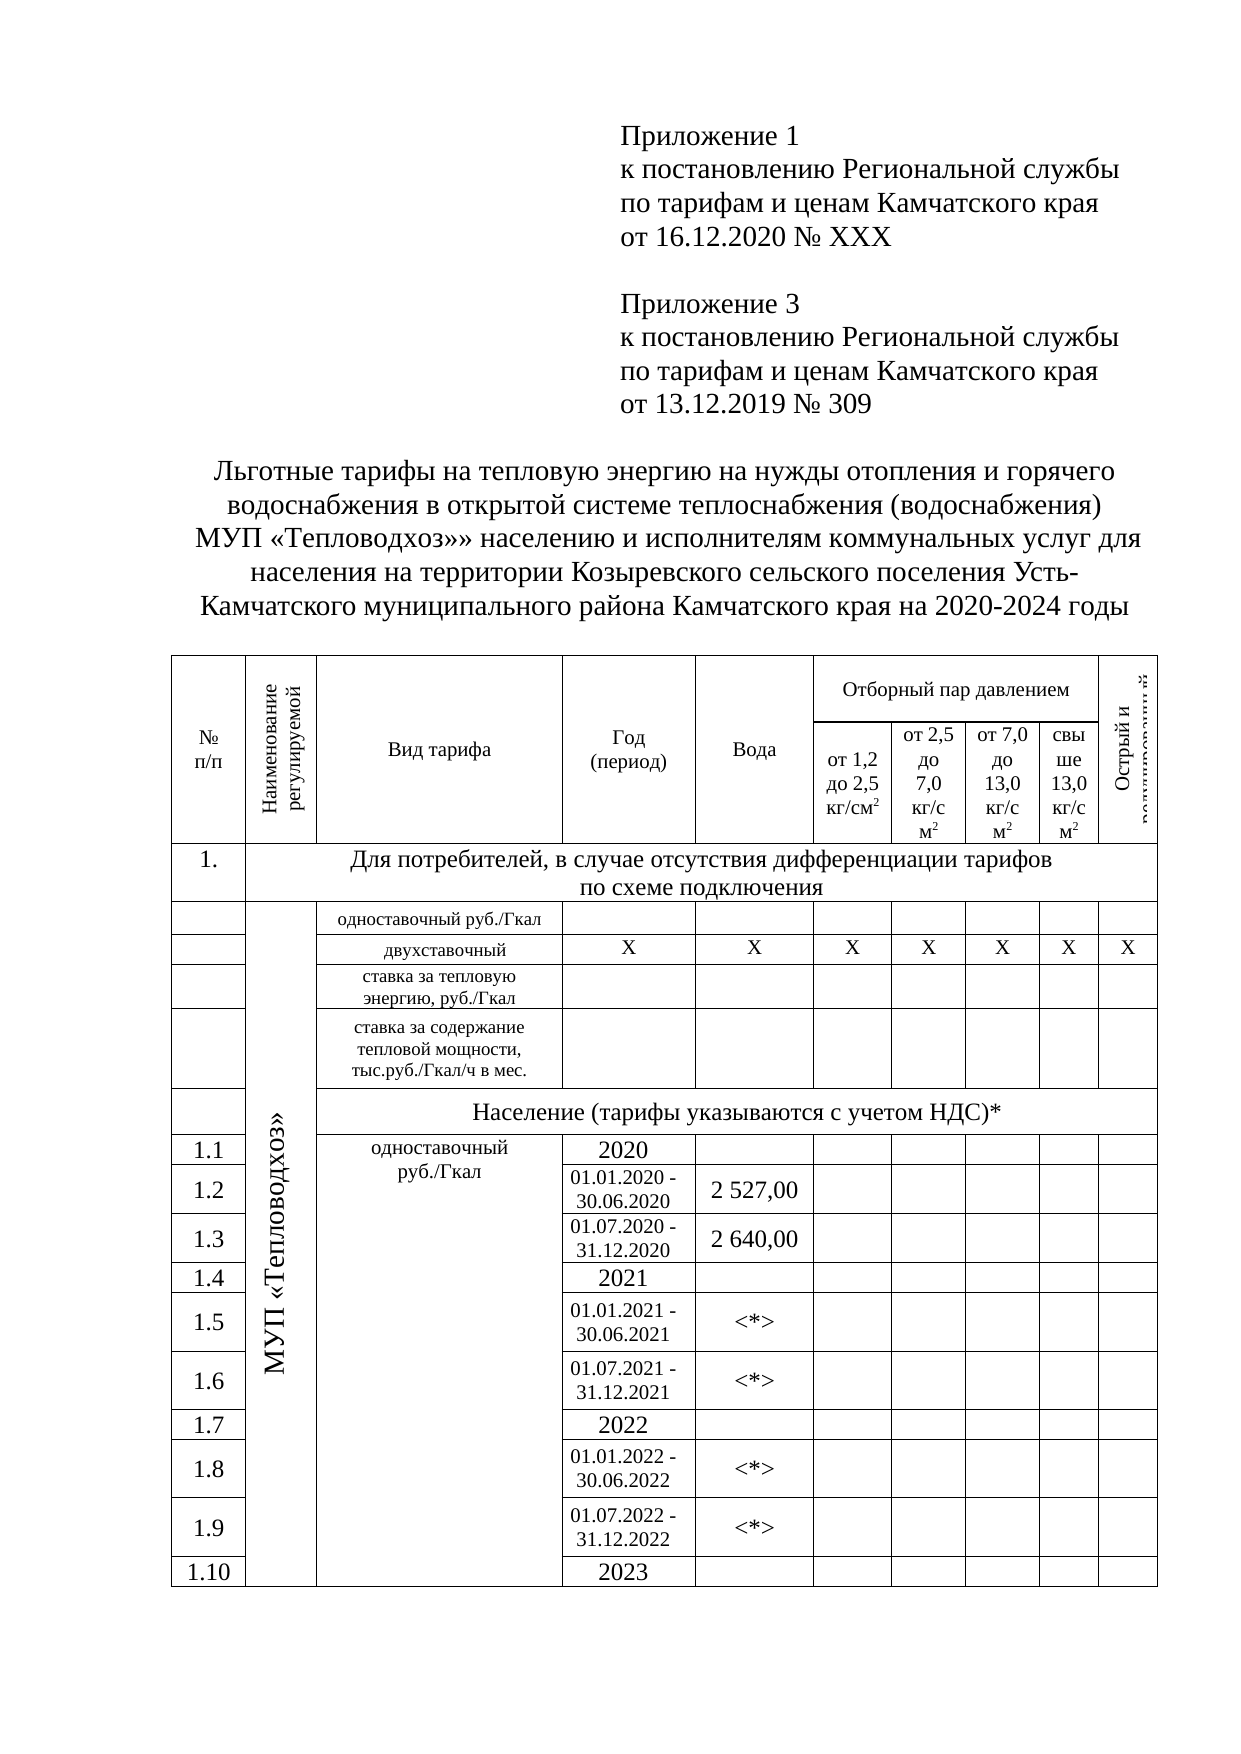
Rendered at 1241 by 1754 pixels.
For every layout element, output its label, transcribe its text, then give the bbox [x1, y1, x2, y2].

table_cell [814, 1135, 891, 1164]
text по тарифам и ценам Камчатского края [620, 185, 1152, 219]
table_cell [814, 1352, 891, 1409]
table_cell [1040, 1214, 1098, 1262]
table_cell [814, 1410, 891, 1439]
table_cell [1040, 1498, 1098, 1556]
table_cell <*> [696, 1498, 813, 1556]
table_cell Для потребителей, в случае отсутствия дифференциации тарифов по схеме подключения [246, 844, 1157, 901]
table_cell Население (тарифы указываются с учетом НДС)* [317, 1089, 1157, 1134]
table_cell [696, 1410, 813, 1439]
table_cell 01.01.2022 -30.06.2022 [563, 1440, 695, 1497]
table_cell 1.7 [172, 1410, 245, 1439]
table_cell [966, 1440, 1039, 1497]
text от 13.12.2019 № 309 [620, 386, 1152, 420]
table_cell [892, 1440, 965, 1497]
table_cell 01.07.2021 - 31.12.2021 [563, 1352, 695, 1409]
table_cell [814, 1293, 891, 1351]
table_cell [563, 965, 695, 1008]
text Приложение 1 [620, 118, 1152, 152]
table_cell [814, 965, 891, 1008]
table_cell [1040, 1352, 1098, 1409]
table_cell [1099, 1293, 1157, 1351]
table_cell [172, 1009, 245, 1088]
table_cell [966, 902, 1039, 934]
table_cell [892, 902, 965, 934]
table_cell [966, 965, 1039, 1008]
table_cell [892, 1009, 965, 1088]
table_cell 1.5 [172, 1293, 245, 1351]
table_cell [814, 1498, 891, 1556]
table_cell 1. [172, 844, 245, 901]
table_cell [1099, 1352, 1157, 1409]
table_cell [1099, 902, 1157, 934]
table_cell [1099, 1557, 1157, 1586]
table_cell [1099, 1498, 1157, 1556]
table_cell [966, 1165, 1039, 1213]
table_cell [814, 1263, 891, 1292]
table_cell [563, 902, 695, 934]
table_cell [563, 1009, 695, 1088]
table_cell [814, 1165, 891, 1213]
table_cell <*> [696, 1352, 813, 1409]
table_cell [966, 1214, 1039, 1262]
table_cell [814, 1557, 891, 1586]
table_cell [892, 1135, 965, 1164]
table_cell [892, 1498, 965, 1556]
table_cell 2023 [563, 1557, 695, 1586]
table_header Вид тарифа [317, 656, 562, 843]
table_cell 1.6 [172, 1352, 245, 1409]
table_cell [966, 1557, 1039, 1586]
table_cell 2 527,00 [696, 1165, 813, 1213]
table_cell Х [563, 935, 695, 964]
table_cell [814, 902, 891, 934]
table_cell 01.07.2022 - 31.12.2022 [563, 1498, 695, 1556]
text Приложение 3 [177, 286, 1152, 319]
table_cell [1040, 1557, 1098, 1586]
table_cell [892, 1263, 965, 1292]
table_cell [1040, 902, 1098, 934]
table_cell [1099, 1440, 1157, 1497]
table_cell 01.01.2020 -30.06.2020 [563, 1165, 695, 1213]
table_cell <*> [696, 1293, 813, 1351]
table_cell [1040, 1410, 1098, 1439]
text к постановлению Региональной службы [620, 319, 1152, 353]
table_cell [172, 935, 245, 964]
table_cell <*> [696, 1440, 813, 1497]
table_cell Х [696, 935, 813, 964]
table_cell [1099, 1009, 1157, 1088]
table_cell одноставочный руб./Гкал [317, 1135, 562, 1586]
table_cell 1.1 [172, 1135, 245, 1164]
text по тарифам и ценам Камчатского края [620, 353, 1152, 386]
table_header Острый и редуцированный пар [1099, 656, 1157, 843]
table_cell [892, 1557, 965, 1586]
table_cell МУП «Тепловодхоз» [246, 902, 316, 1586]
table_cell [892, 1293, 965, 1351]
table_cell [1040, 1293, 1098, 1351]
table_cell [1040, 965, 1098, 1008]
table_cell [1099, 1165, 1157, 1213]
table_cell [696, 1263, 813, 1292]
table_cell [892, 1352, 965, 1409]
table_cell [1040, 1009, 1098, 1088]
table_cell 1.4 [172, 1263, 245, 1292]
table_cell [966, 1009, 1039, 1088]
table_cell [1040, 1165, 1098, 1213]
table_cell 1.10 [172, 1557, 245, 1586]
table_cell [892, 1165, 965, 1213]
table_cell [172, 902, 245, 934]
table_cell Х [1040, 935, 1098, 964]
table_cell [966, 1410, 1039, 1439]
table_cell Х [1099, 935, 1157, 964]
table_cell от 7,0 до 13,0 кг/см2 [966, 723, 1039, 843]
table_cell 1.2 [172, 1165, 245, 1213]
table_cell 1.3 [172, 1214, 245, 1262]
table_cell Х [966, 935, 1039, 964]
table_cell [696, 1135, 813, 1164]
table_cell [892, 1410, 965, 1439]
table_cell свыше 13,0 кг/см2 [1040, 723, 1098, 843]
table_cell [814, 1009, 891, 1088]
table_header № п/п [172, 656, 245, 843]
table_cell двухставочный [317, 935, 562, 964]
table_cell ставка за тепловую энергию, руб./Гкал [317, 965, 562, 1008]
table_cell [696, 1557, 813, 1586]
table_header Отборный пар давлением [814, 656, 1098, 721]
table_cell 01.07.2020 - 31.12.2020 [563, 1214, 695, 1262]
text от 16.12.2020 № XXX [620, 219, 1152, 252]
table_cell [966, 1293, 1039, 1351]
table_cell [814, 1214, 891, 1262]
table_cell [814, 1440, 891, 1497]
table_header Наименование регулируемой организации [246, 656, 316, 843]
table_cell Х [892, 935, 965, 964]
table_cell Х [814, 935, 891, 964]
table_cell 1.9 [172, 1498, 245, 1556]
table_cell [966, 1263, 1039, 1292]
table_cell [1099, 1263, 1157, 1292]
table_cell [1099, 1410, 1157, 1439]
text Льготные тарифы на тепловую энергию на нужды отопления и горячего водоснабжения в открытой системе теплоснабжения (водоснабжения) МУП «Тепловодхоз»» населению и исполнителям коммунальных услуг для населения на территории Козыревского сельского поселения Усть-Камчатского муниципального района Камчатского края на 2020-2024 годы [177, 453, 1152, 621]
table_cell [696, 902, 813, 934]
table_cell [696, 965, 813, 1008]
table_cell [696, 1009, 813, 1088]
table_cell от 2,5 до 7,0 кг/см2 [892, 723, 965, 843]
table_cell 1.8 [172, 1440, 245, 1497]
text к постановлению Региональной службы [620, 152, 1152, 185]
table_cell 2021 [563, 1263, 695, 1292]
table_cell 2022 [563, 1410, 695, 1439]
table_cell ставка за содержание тепловой мощности, тыс.руб./Гкал/ч в мес. [317, 1009, 562, 1088]
table_cell [172, 965, 245, 1008]
table_cell [966, 1498, 1039, 1556]
table_cell [892, 1214, 965, 1262]
table_cell 2020 [563, 1135, 695, 1164]
table_header Год (период) [563, 656, 695, 843]
table_cell одноставочный руб./Гкал [317, 902, 562, 934]
table_header Вода [696, 656, 813, 843]
table_cell от 1,2 до 2,5 кг/см2 [814, 723, 891, 843]
table_cell [1040, 1263, 1098, 1292]
table_cell [1040, 1440, 1098, 1497]
table_cell [966, 1352, 1039, 1409]
table_cell [1099, 1135, 1157, 1164]
table_cell [966, 1135, 1039, 1164]
table_cell [892, 965, 965, 1008]
table_cell 2 640,00 [696, 1214, 813, 1262]
table_cell [1099, 1214, 1157, 1262]
table_cell 01.01.2021 -30.06.2021 [563, 1293, 695, 1351]
table_cell [1040, 1135, 1098, 1164]
table_cell [172, 1089, 245, 1134]
table_cell [1099, 965, 1157, 1008]
